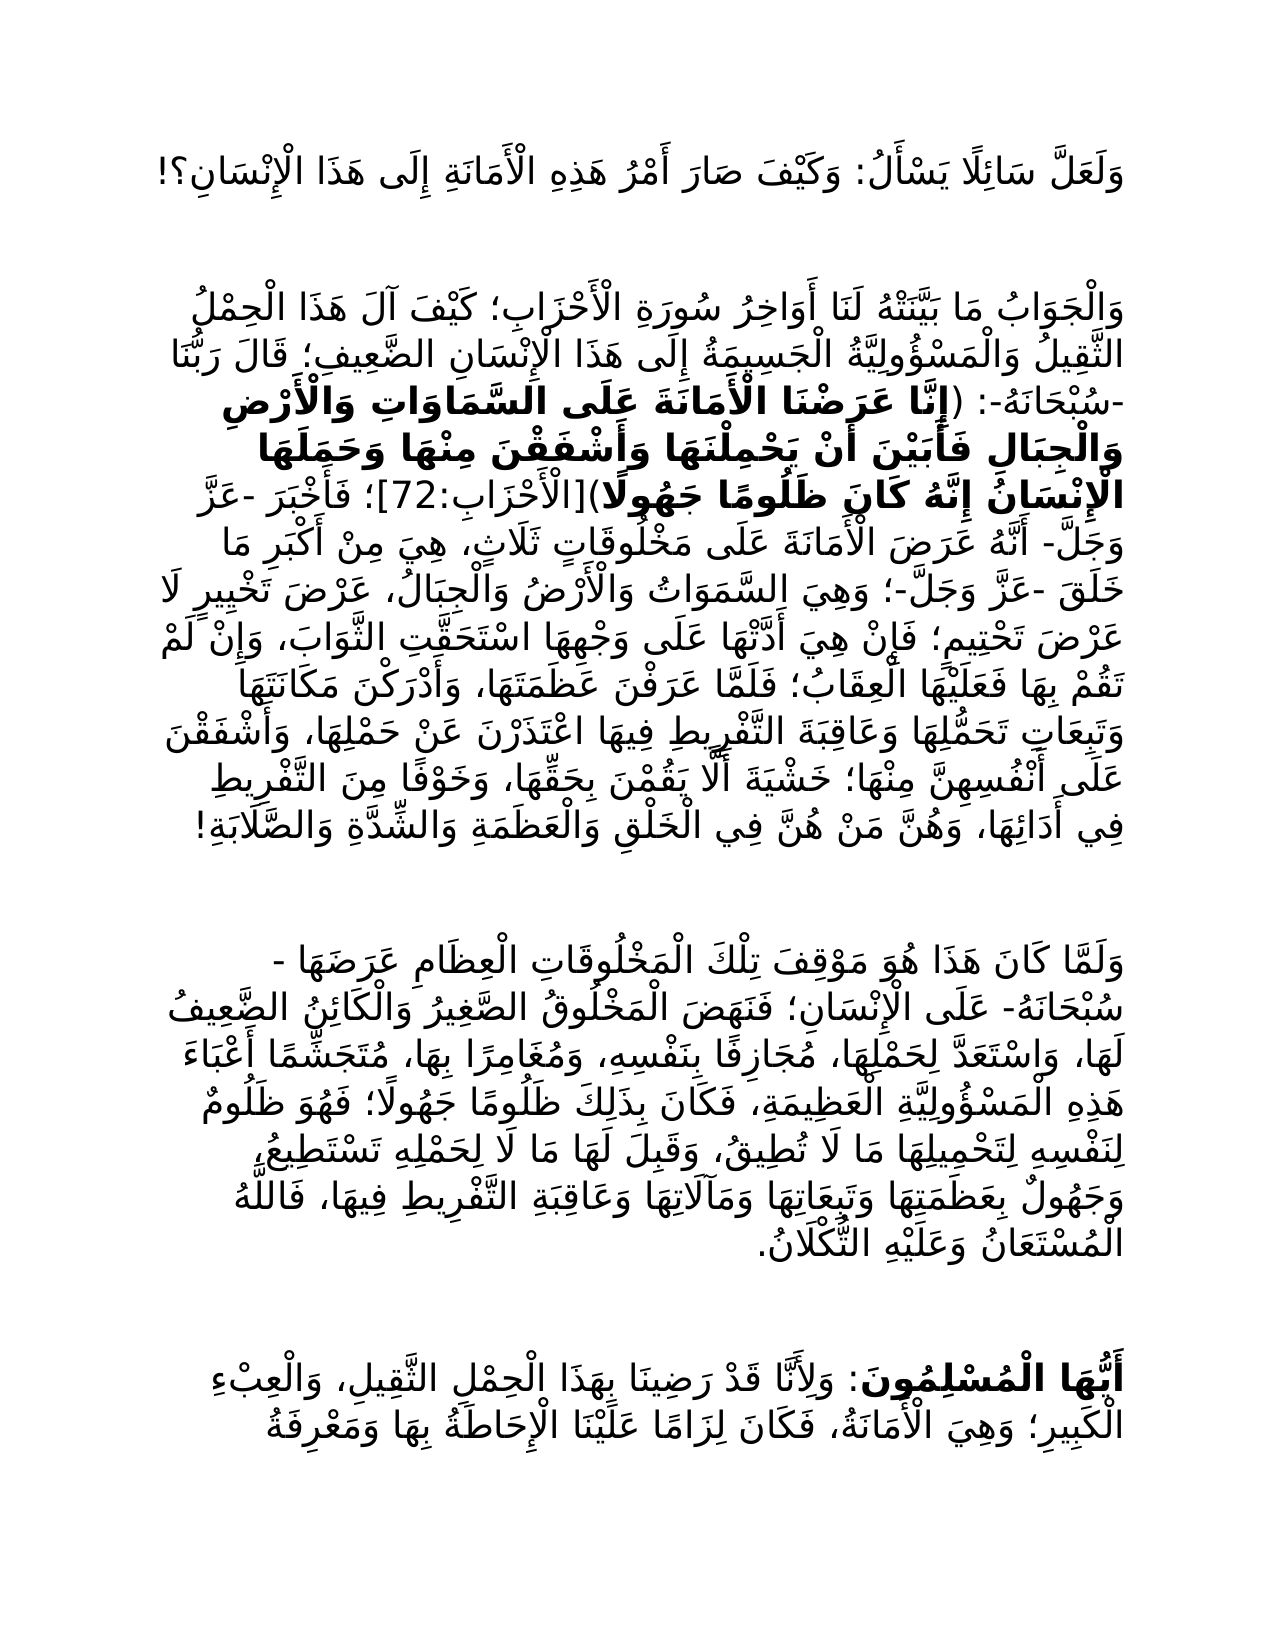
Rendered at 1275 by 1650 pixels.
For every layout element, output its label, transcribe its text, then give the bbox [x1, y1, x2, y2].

text وَلَعَلَّ سَائِلًا يَسْأَلُ: وَكَيْفَ صَارَ أَمْرُ هَذِهِ الْأَمَانَةِ إِلَى هَذَا الْإِنْسَانِ؟! [150, 150, 1125, 194]
text وَالْجَوَابُ مَا بَيَّنَتْهُ لَنَا أَوَاخِرُ سُورَةِ الْأَحْزَابِ؛ كَيْفَ آلَ هَذَا الْحِمْلُ الثَّقِيلُ وَالْمَسْؤُولِيَّةُ الْجَسِيمَةُ إِلَى هَذَا الْإِنْسَانِ الضَّعِيفِ؛ قَالَ رَبُّنَا -سُبْحَانَهُ-: (إِنَّا عَرَضْنَا الْأَمَانَةَ عَلَى السَّمَاوَاتِ وَالْأَرْضِ وَالْجِبَالِ فَأَبَيْنَ أَنْ يَحْمِلْنَهَا وَأَشْفَقْنَ مِنْهَا وَحَمَلَهَا الْإِنْسَانُ إِنَّهُ كَانَ ظَلُومًا جَهُولًا)[الْأَحْزَابِ:72]؛ فَأَخْبَرَ -عَزَّ وَجَلَّ- أَنَّهُ عَرَضَ الْأَمَانَةَ عَلَى مَخْلُوقَاتٍ ثَلَاثٍ، هِيَ مِنْ أَكْبَرِ مَا خَلَقَ -عَزَّ وَجَلَّ-؛ وَهِيَ السَّمَوَاتُ وَالْأَرْضُ وَالْجِبَالُ، عَرْضَ تَخْيِيرٍ لَا عَرْضَ تَحْتِيمٍ؛ فَإِنْ هِيَ أَدَّتْهَا عَلَى وَجْهِهَا اسْتَحَقَّتِ الثَّوَابَ، وَإِنْ لَمْ تَقُمْ بِهَا فَعَلَيْهَا الْعِقَابُ؛ فَلَمَّا عَرَفْنَ عَظَمَتَهَا، وَأَدْرَكْنَ مَكَانَتَهَا وَتَبِعَاتِ تَحَمُّلِهَا وَعَاقِبَةَ التَّفْرِيطِ فِيهَا اعْتَذَرْنَ عَنْ حَمْلِهَا، وَأَشْفَقْنَ عَلَى أَنْفُسِهِنَّ مِنْهَا؛ خَشْيَةَ أَلَّا يَقُمْنَ بِحَقِّهَا، وَخَوْفًا مِنَ التَّفْرِيطِ فِي أَدَائِهَا، وَهُنَّ مَنْ هُنَّ فِي الْخَلْقِ وَالْعَظَمَةِ وَالشِّدَّةِ وَالصَّلَابَةِ! [150, 286, 1125, 847]
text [150, 1357, 1125, 1448]
text وَلَمَّا كَانَ هَذَا هُوَ مَوْقِفَ تِلْكَ الْمَخْلُوقَاتِ الْعِظَامِ عَرَضَهَا -سُبْحَانَهُ- عَلَى الْإِنْسَانِ؛ فَنَهَضَ الْمَخْلُوقُ الصَّغِيرُ وَالْكَائِنُ الضَّعِيفُ لَهَا، وَاسْتَعَدَّ لِحَمْلِهَا، مُجَازِفًا بِنَفْسِهِ، وَمُغَامِرًا بِهَا، مُتَجَشِّمًا أَعْبَاءَ هَذِهِ الْمَسْؤُولِيَّةِ الْعَظِيمَةِ، فَكَانَ بِذَلِكَ ظَلُومًا جَهُولًا؛ فَهُوَ ظَلُومٌ لِنَفْسِهِ لِتَحْمِيلِهَا مَا لَا تُطِيقُ، وَقَبِلَ لَهَا مَا لَا لِحَمْلِهِ تَسْتَطِيعُ، وَجَهُولٌ بِعَظَمَتِهَا وَتَبِعَاتِهَا وَمَآلَاتِهَا وَعَاقِبَةِ التَّفْرِيطِ فِيهَا، فَاللَّهُ الْمُسْتَعَانُ وَعَلَيْهِ التُّكْلَانُ. [150, 939, 1125, 1265]
